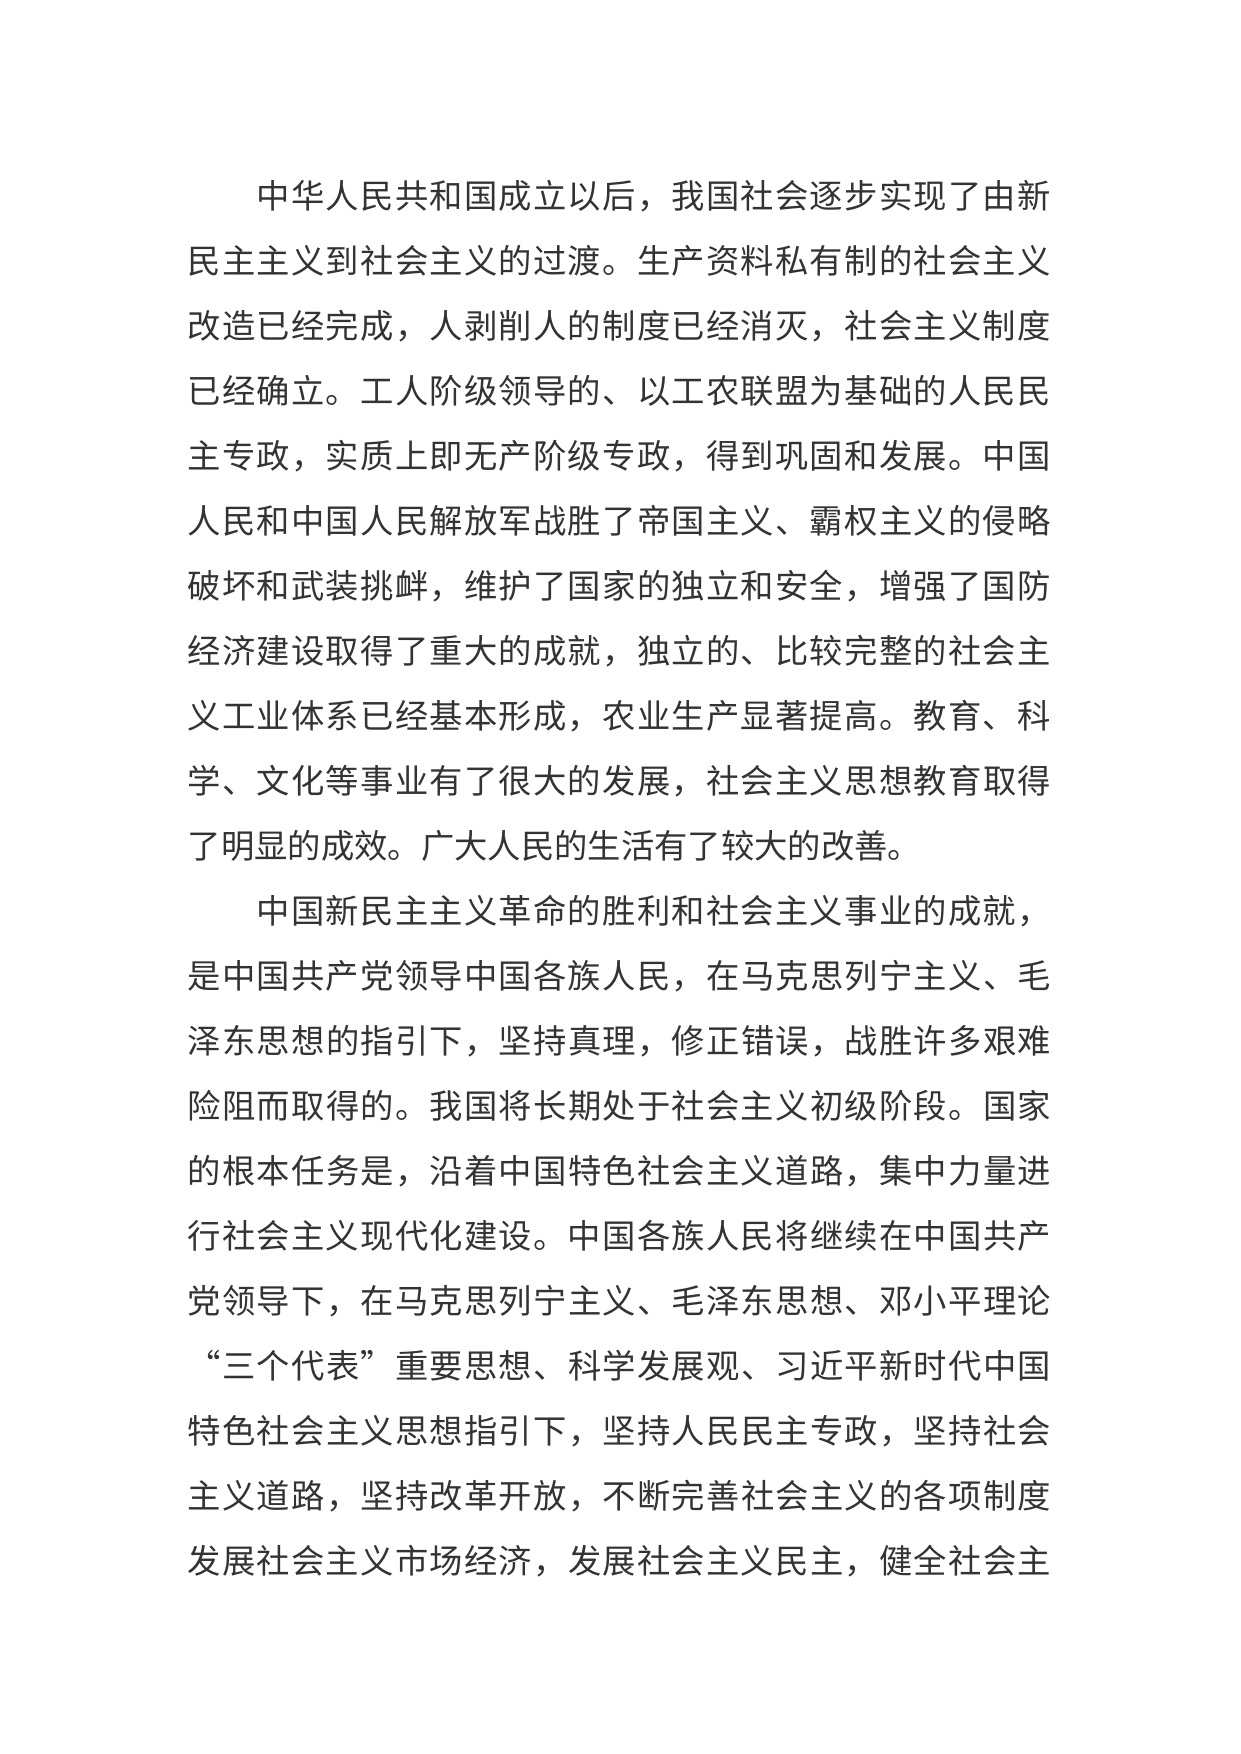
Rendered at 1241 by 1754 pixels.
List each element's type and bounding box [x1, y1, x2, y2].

text [187, 162, 1053, 1592]
